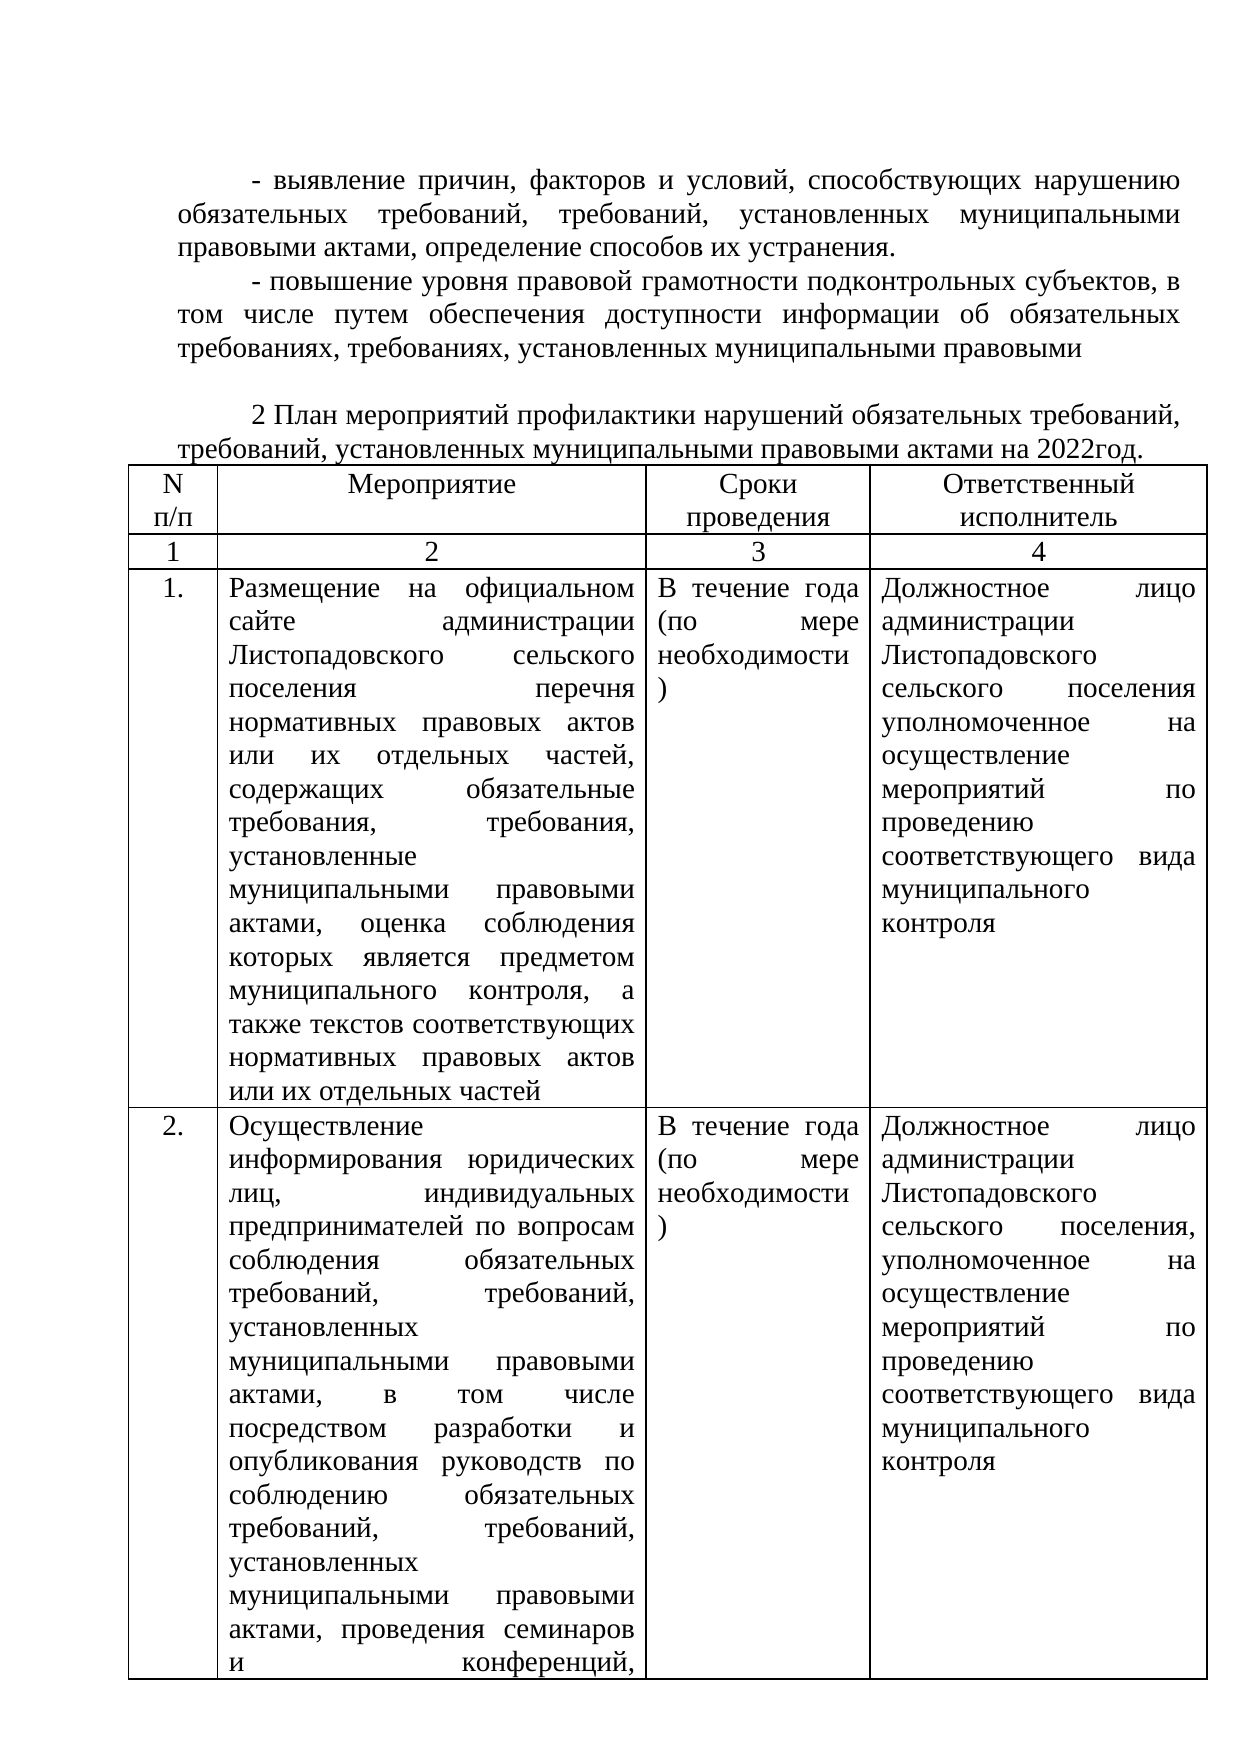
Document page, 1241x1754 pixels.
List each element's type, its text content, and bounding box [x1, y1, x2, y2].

table_cell 1. [129, 570, 217, 1106]
table_header Сроки проведения [647, 466, 869, 533]
table_cell 3 [647, 535, 869, 568]
text 2 План мероприятий профилактики нарушений обязательных требований, требований, установленных муниципальными правовыми актами на 2022год. [177, 397, 1181, 464]
table_cell Размещение на официальном сайте администрации Листопадовского сельского поселения перечня нормативных правовых актов или их отдельных частей, содержащих обязательные требования, требования, установленные муниципальными правовыми актами, оценка соблюдения которых является предметом муниципального контроля, а также текстов соответствующих нормативных правовых актов или их отдельных частей [218, 570, 645, 1106]
table_cell 2 [218, 535, 645, 568]
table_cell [647, 1108, 869, 1678]
table_cell Должностное лицо администрации Листопадовского сельского поселения уполномоченное на осуществление мероприятий по проведению соответствующего вида муниципального контроля [871, 570, 1206, 1106]
text - повышение уровня правовой грамотности подконтрольных субъектов, в том числе путем обеспечения доступности информации об обязательных требованиях, требованиях, установленных муниципальными правовыми [177, 263, 1181, 364]
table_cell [871, 1108, 1206, 1678]
table_cell 4 [871, 535, 1206, 568]
table_header Мероприятие [218, 466, 645, 533]
table_cell В течение года (по мере необходимости) [647, 570, 869, 1106]
table_header N п/п [129, 466, 217, 533]
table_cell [218, 1108, 645, 1678]
text - выявление причин, факторов и условий, способствующих нарушению обязательных требований, требований, установленных муниципальными правовыми актами, определение способов их устранения. [177, 162, 1181, 263]
table_header Ответственный исполнитель [871, 466, 1206, 533]
table_cell 1 [129, 535, 217, 568]
table_cell 2. [129, 1108, 217, 1678]
